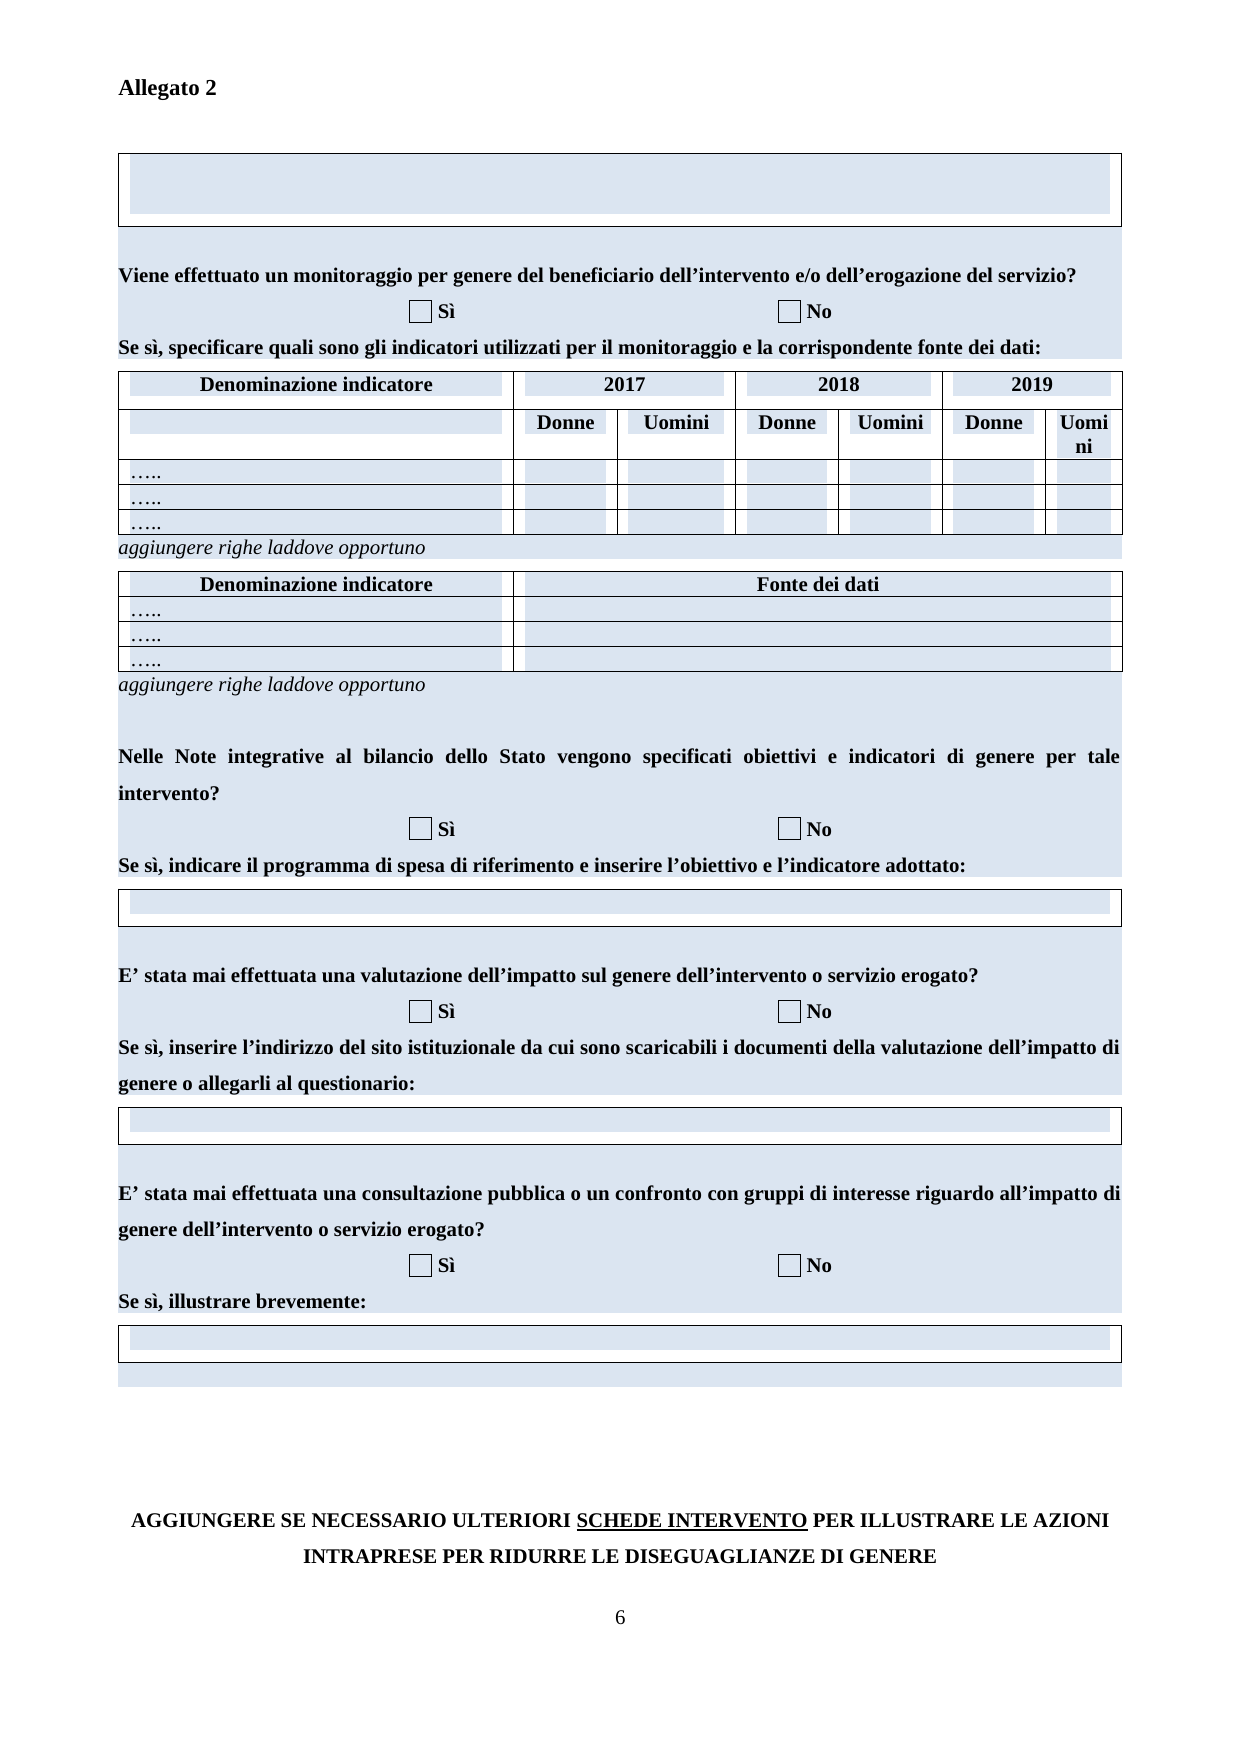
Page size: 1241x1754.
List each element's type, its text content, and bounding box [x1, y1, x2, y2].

text Nelle Note integrative al bilancio dello Stato vengono specificati obiettivi e indicatori di genere per tale intervento? [118, 744, 1122, 804]
table_cell [1111, 510, 1122, 534]
table_cell [827, 460, 838, 483]
table_cell [931, 460, 942, 483]
table_cell [736, 460, 747, 483]
table_cell [931, 510, 942, 534]
table_cell Donne [736, 410, 838, 458]
table_header [119, 154, 1121, 226]
table_cell [943, 460, 953, 483]
table_header 2019 [943, 372, 1122, 409]
table_cell [827, 510, 838, 534]
table_cell [514, 647, 525, 671]
table_cell Donne [514, 410, 617, 458]
table_cell [839, 510, 850, 534]
text aggiungere righe laddove opportuno [118, 535, 1122, 559]
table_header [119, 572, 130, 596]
text AGGIUNGERE SE NECESSARIO ULTERIORI SCHEDE INTERVENTO PER ILLUSTRARE LE AZIONI INTRAPRESE PER RIDURRE LE DISEGUAGLIANZE DI GENERE [118, 1507, 1122, 1568]
table_cell [514, 485, 525, 509]
table_cell [1046, 485, 1057, 509]
table_cell [736, 510, 747, 534]
table_cell [606, 485, 617, 509]
table_header [119, 1326, 1121, 1362]
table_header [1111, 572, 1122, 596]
table_cell [1046, 460, 1057, 483]
table_cell [606, 510, 617, 534]
text Se sì, specificare quali sono gli indicatori utilizzati per il monitoraggio e la corrispondente fonte dei dati: [118, 335, 1122, 359]
text E’ stata mai effettuata una consultazione pubblica o un confronto con gruppi di interesse riguardo all’impatto di genere dell’intervento o servizio erogato? [118, 1181, 1122, 1241]
text Sì No [118, 999, 1122, 1023]
text Sì No [118, 1253, 1122, 1277]
text Se sì, illustrare brevemente: [118, 1289, 1122, 1313]
text Viene effettuato un monitoraggio per genere del beneficiario dell’intervento e/o dell’erogazione del servizio? [118, 263, 1122, 287]
table_cell [1034, 510, 1045, 534]
table_cell [1034, 485, 1045, 509]
table_cell [839, 485, 850, 509]
table_cell [1111, 485, 1122, 509]
table_cell [1111, 460, 1122, 483]
table_cell Uomini [618, 410, 735, 458]
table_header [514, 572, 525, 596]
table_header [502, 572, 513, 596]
text Sì No [118, 816, 1122, 841]
text aggiungere righe laddove opportuno [118, 672, 1122, 696]
table_cell [943, 510, 953, 534]
table_cell [1111, 597, 1122, 621]
text Se sì, indicare il programma di spesa di riferimento e inserire l’obiettivo e l’indicatore adottato: [118, 852, 1122, 877]
table_header [119, 890, 1121, 926]
table_cell [514, 460, 525, 483]
table_cell [119, 410, 513, 458]
table_header 2018 [736, 372, 942, 409]
table_header Denominazione indicatore [119, 372, 513, 409]
text Sì No [118, 299, 1122, 323]
table_cell [724, 485, 735, 509]
table_cell [931, 485, 942, 509]
table_cell [1046, 510, 1057, 534]
text Se sì, inserire l’indirizzo del sito istituzionale da cui sono scaricabili i documenti della valutazione dell’impatto di genere o allegarli al questionario: [118, 1035, 1122, 1095]
text E’ stata mai effettuata una valutazione dell’impatto sul genere dell’intervento o servizio erogato? [118, 963, 1122, 987]
table_cell [1034, 460, 1045, 483]
table_cell [736, 485, 747, 509]
table_cell [943, 485, 953, 509]
table_header [119, 1108, 1121, 1144]
table_cell [724, 510, 735, 534]
table_cell [724, 460, 735, 483]
table_cell [514, 510, 525, 534]
table_cell [606, 460, 617, 483]
table_cell [839, 460, 850, 483]
table_cell [1111, 622, 1122, 646]
table_cell Donne [943, 410, 1045, 458]
table_header 2017 [514, 372, 735, 409]
table_cell Uomini [839, 410, 942, 458]
table_cell [514, 622, 525, 646]
table_cell [514, 597, 525, 621]
table_cell [618, 510, 628, 534]
table_cell [618, 460, 628, 483]
table_cell [1111, 647, 1122, 671]
table_cell [827, 485, 838, 509]
table_cell [618, 485, 628, 509]
